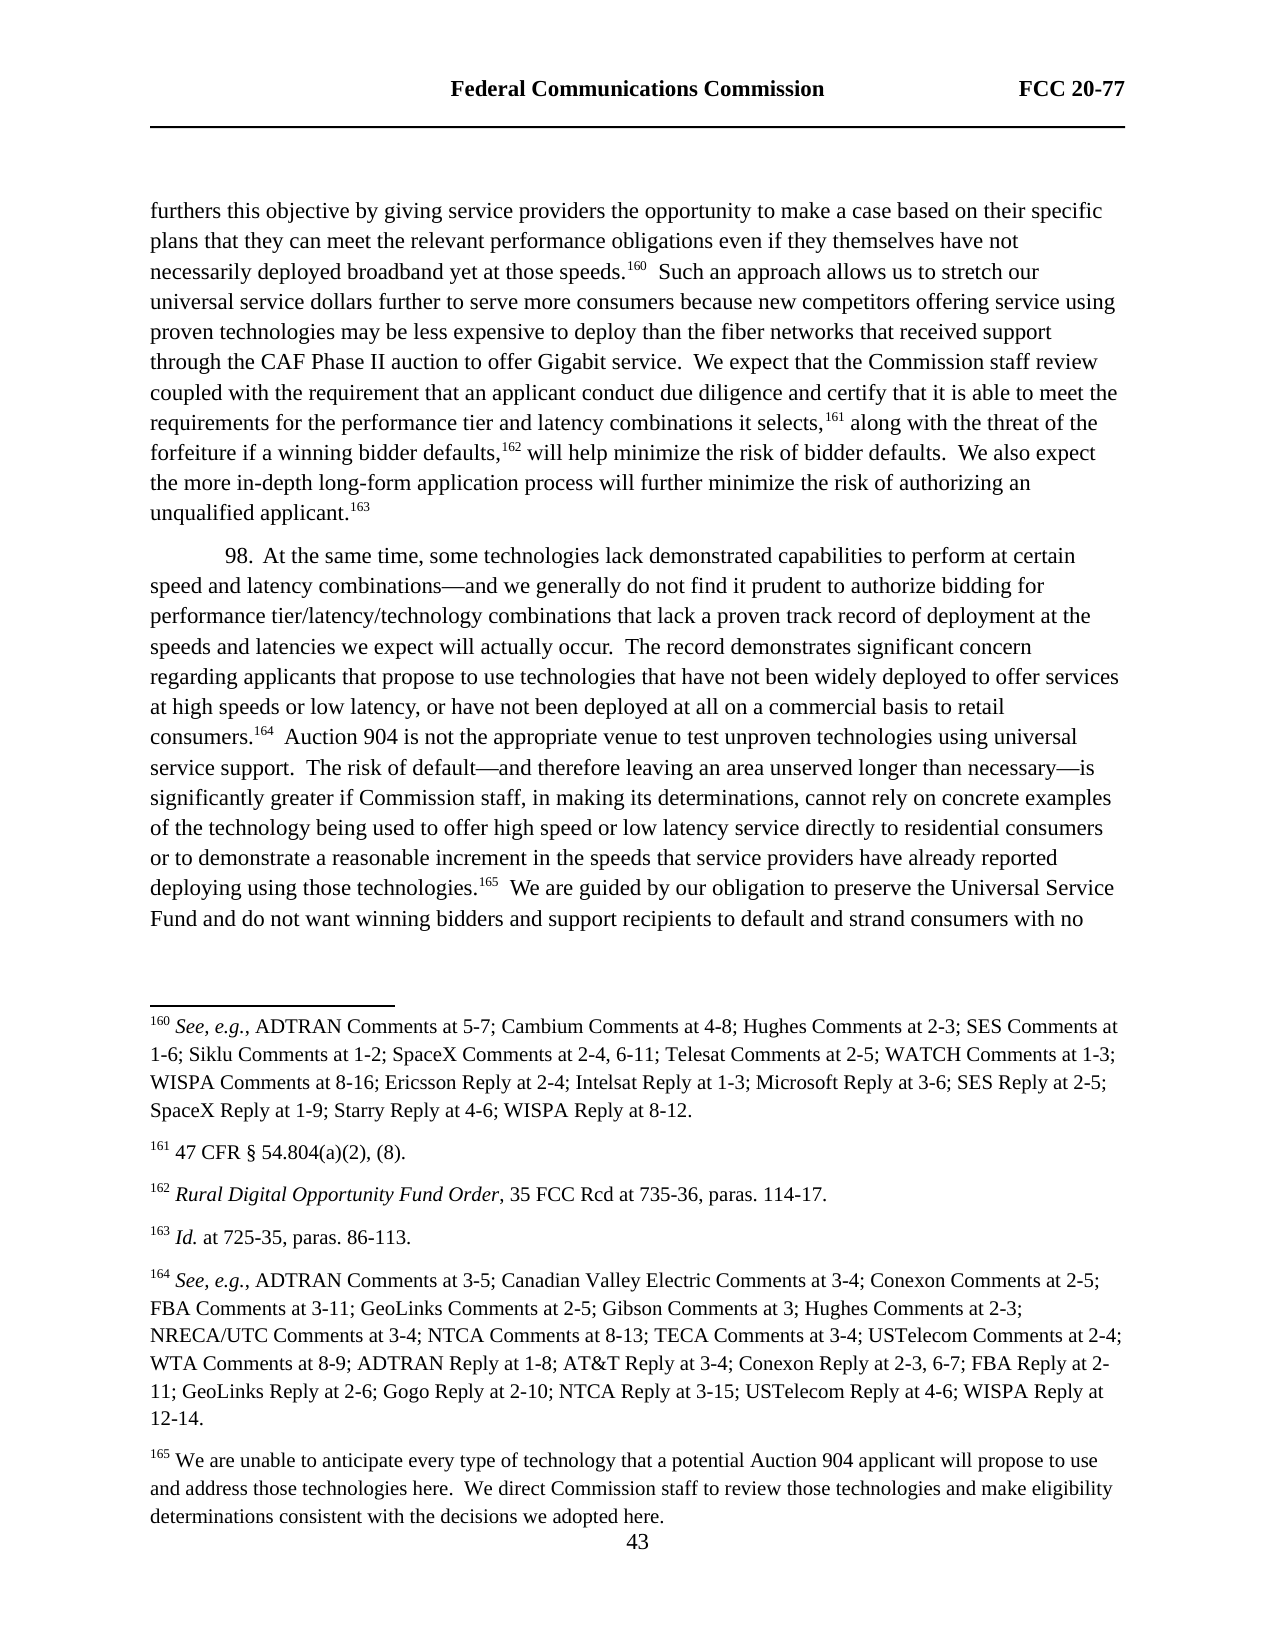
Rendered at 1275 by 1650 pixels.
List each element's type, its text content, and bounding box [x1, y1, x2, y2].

text Consistent with our policy of technological neutrality for voice and broadband services assigned support by Auction 904, we remain committed to the general case-by-case review approach that the Commission used in the CAF Phase II auction to review short-form applications. One of our main objectives is to maximize the impact of finite universal service resources by awarding support to those providers that will make the most efficient use of budgeted funds. Our case-by-case approach furthers this objective by giving service providers the opportunity to make a case based on their specific plans that they can meet the relevant performance obligations even if they themselves have not necessarily deployed broadband yet at those speeds. Such an approach allows us to stretch our universal service dollars further to serve more consumers because new competitors offering service using proven technologies may be less expensive to deploy than the fiber networks that received support through the CAF Phase II auction to offer Gigabit service. We expect that the Commission staff review coupled with the requirement that an applicant conduct due diligence and certify that it is able to meet the requirements for the performance tier and latency combinations it selects, along with the threat of the forfeiture if a winning bidder defaults, will help minimize the risk of bidder defaults. We also expect the more in-depth long-form application process will further minimize the risk of authorizing an unqualified applicant. [150, 197, 1125, 526]
text At the same time, some technologies lack demonstrated capabilities to perform at certain speed and latency combinations—and we generally do not find it prudent to authorize bidding for performance tier/latency/technology combinations that lack a proven track record of deployment at the speeds and latencies we expect will actually occur. The record demonstrates significant concern regarding applicants that propose to use technologies that have not been widely deployed to offer services at high speeds or low latency, or have not been deployed at all on a commercial basis to retail consumers. Auction 904 is not the appropriate venue to test unproven technologies using universal service support. The risk of default—and therefore leaving an area unserved longer than necessary—is significantly greater if Commission staff, in making its determinations, cannot rely on concrete examples of the technology being used to offer high speed or low latency service directly to residential consumers or to demonstrate a reasonable increment in the speeds that service providers have already reported deploying using those technologies. We are guided by our obligation to preserve the Universal Service Fund and do not want winning bidders and support recipients to default and strand consumers with no service, unreliable service, or with service that is not reasonably comparable to service offered in urban areas. [150, 542, 1125, 931]
